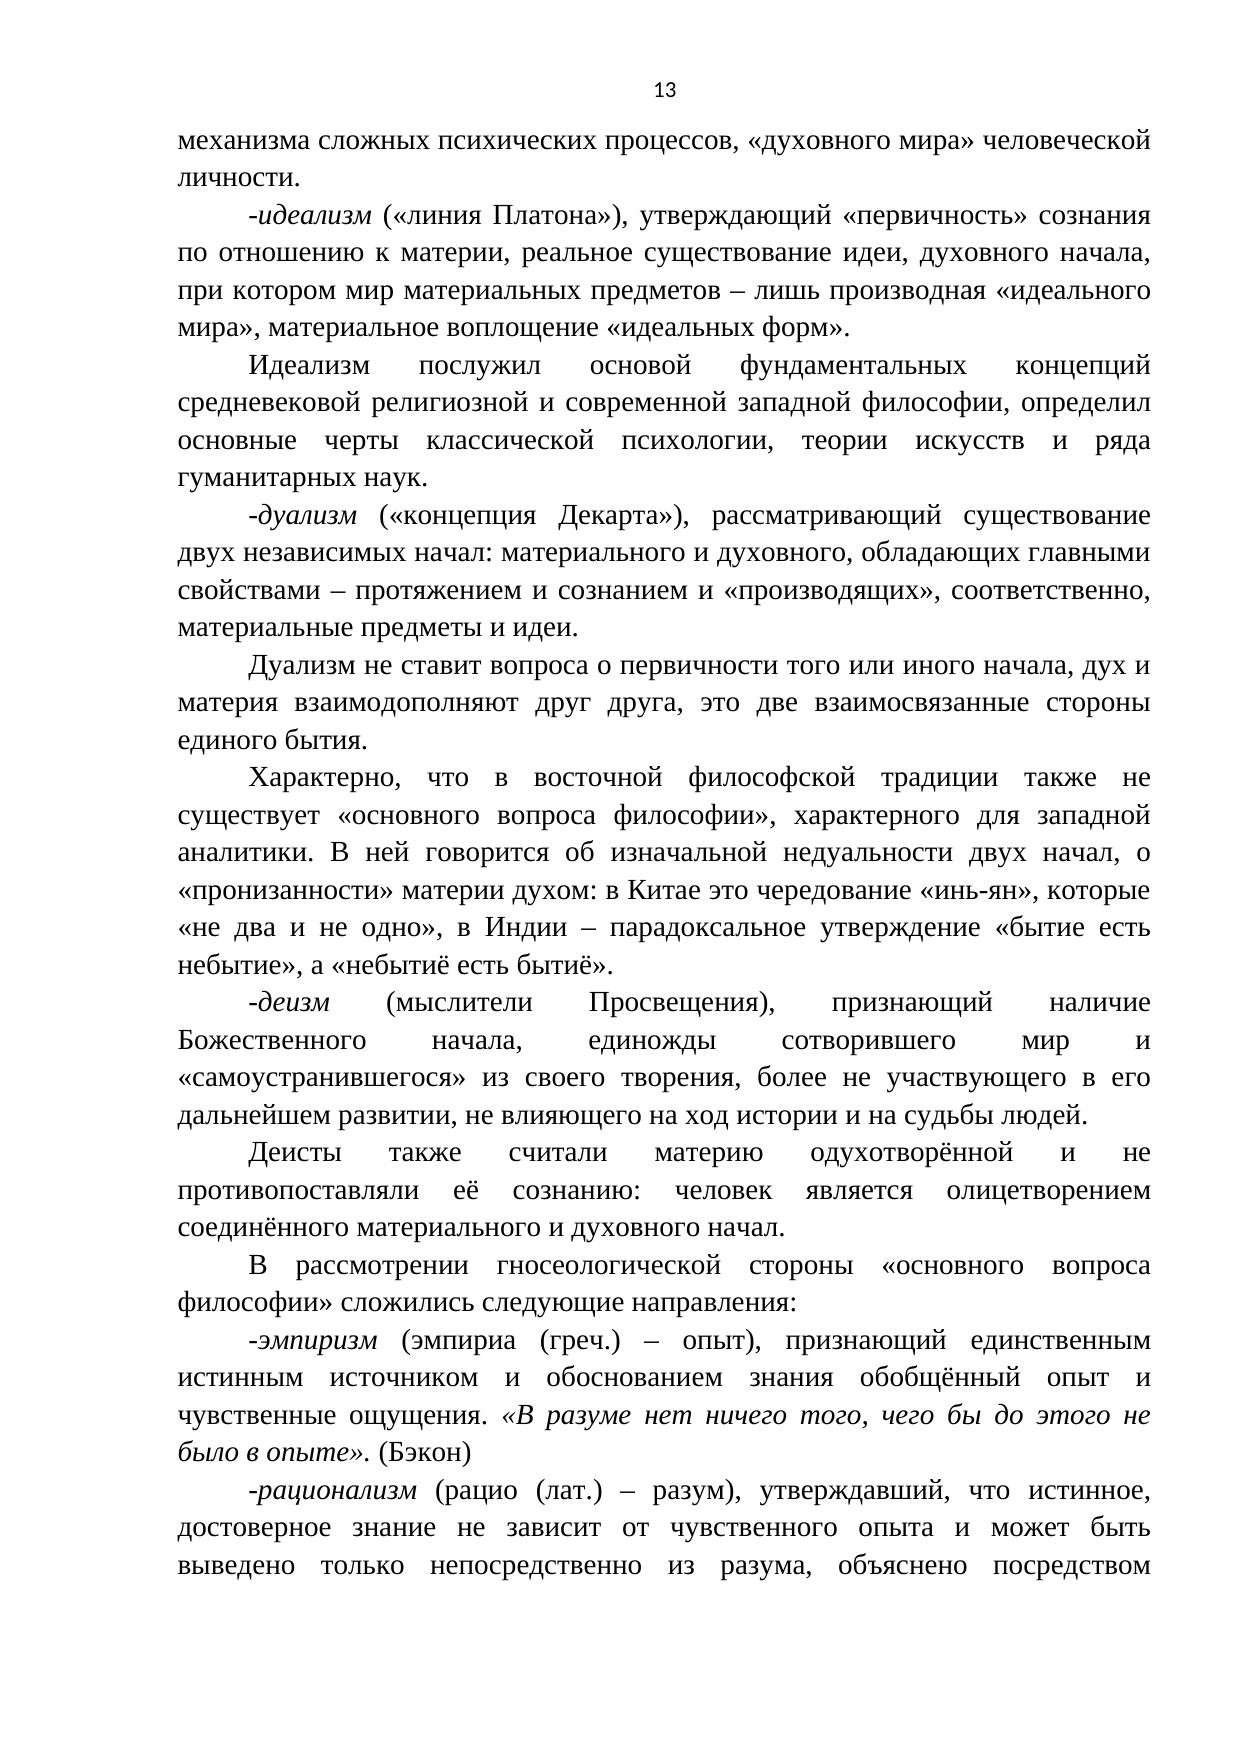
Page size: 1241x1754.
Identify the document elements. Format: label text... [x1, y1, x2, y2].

text Дуализм не ставит вопроса о первичности того или иного начала, дух и материя взаимодополняют друг друга, это две взаимосвязанные стороны единого бытия. [177, 643, 1152, 756]
text -деизм (мыслители Просвещения), признающий наличие Божественного начала, единожды сотворившего мир и «самоустранившегося» из своего творения, более не участвующего в его дальнейшем развитии, не влияющего на ход истории и на судьбы людей. [177, 981, 1152, 1131]
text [177, 1468, 1152, 1581]
text -дуализм («концепция Декарта»), рассматривающий существование двух независимых начал: материального и духовного, обладающих главными свойствами – протяжением и сознанием и «производящих», соответственно, материальные предметы и идеи. [177, 493, 1152, 643]
text Характерно, что в восточной философской традиции также не существует «основного вопроса философии», характерного для западной аналитики. В ней говорится об изначальной недуальности двух начал, о «пронизанности» материи духом: в Китае это чередование «инь-ян», которые «не два и не одно», в Индии – парадоксальное утверждение «бытие есть небытие», а «небытиё есть бытиё». [177, 756, 1152, 981]
text -эмпиризм (эмпириа (греч.) – опыт), признающий единственным истинным источником и обоснованием знания обобщённый опыт и чувственные ощущения. «В разуме нет ничего того, чего бы до этого не было в опыте». (Бэкон) [177, 1318, 1152, 1468]
text Деисты также считали материю одухотворённой и не противопоставляли её сознанию: человек является олицетворением соединённого материального и духовного начал. [177, 1131, 1152, 1243]
text Идеализм послужил основой фундаментальных концепций средневековой религиозной и современной западной философии, определил основные черты классической психологии, теории искусств и ряда гуманитарных наук. [177, 343, 1152, 493]
text В рассмотрении гносеологической стороны «основного вопроса философии» сложились следующие направления: [177, 1243, 1152, 1318]
text -идеализм («линия Платона»), утверждающий «первичность» сознания по отношению к материи, реальное существование идеи, духовного начала, при котором мир материальных предметов – лишь производная «идеального мира», материальное воплощение «идеальных форм». [177, 193, 1152, 343]
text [177, 118, 1152, 193]
